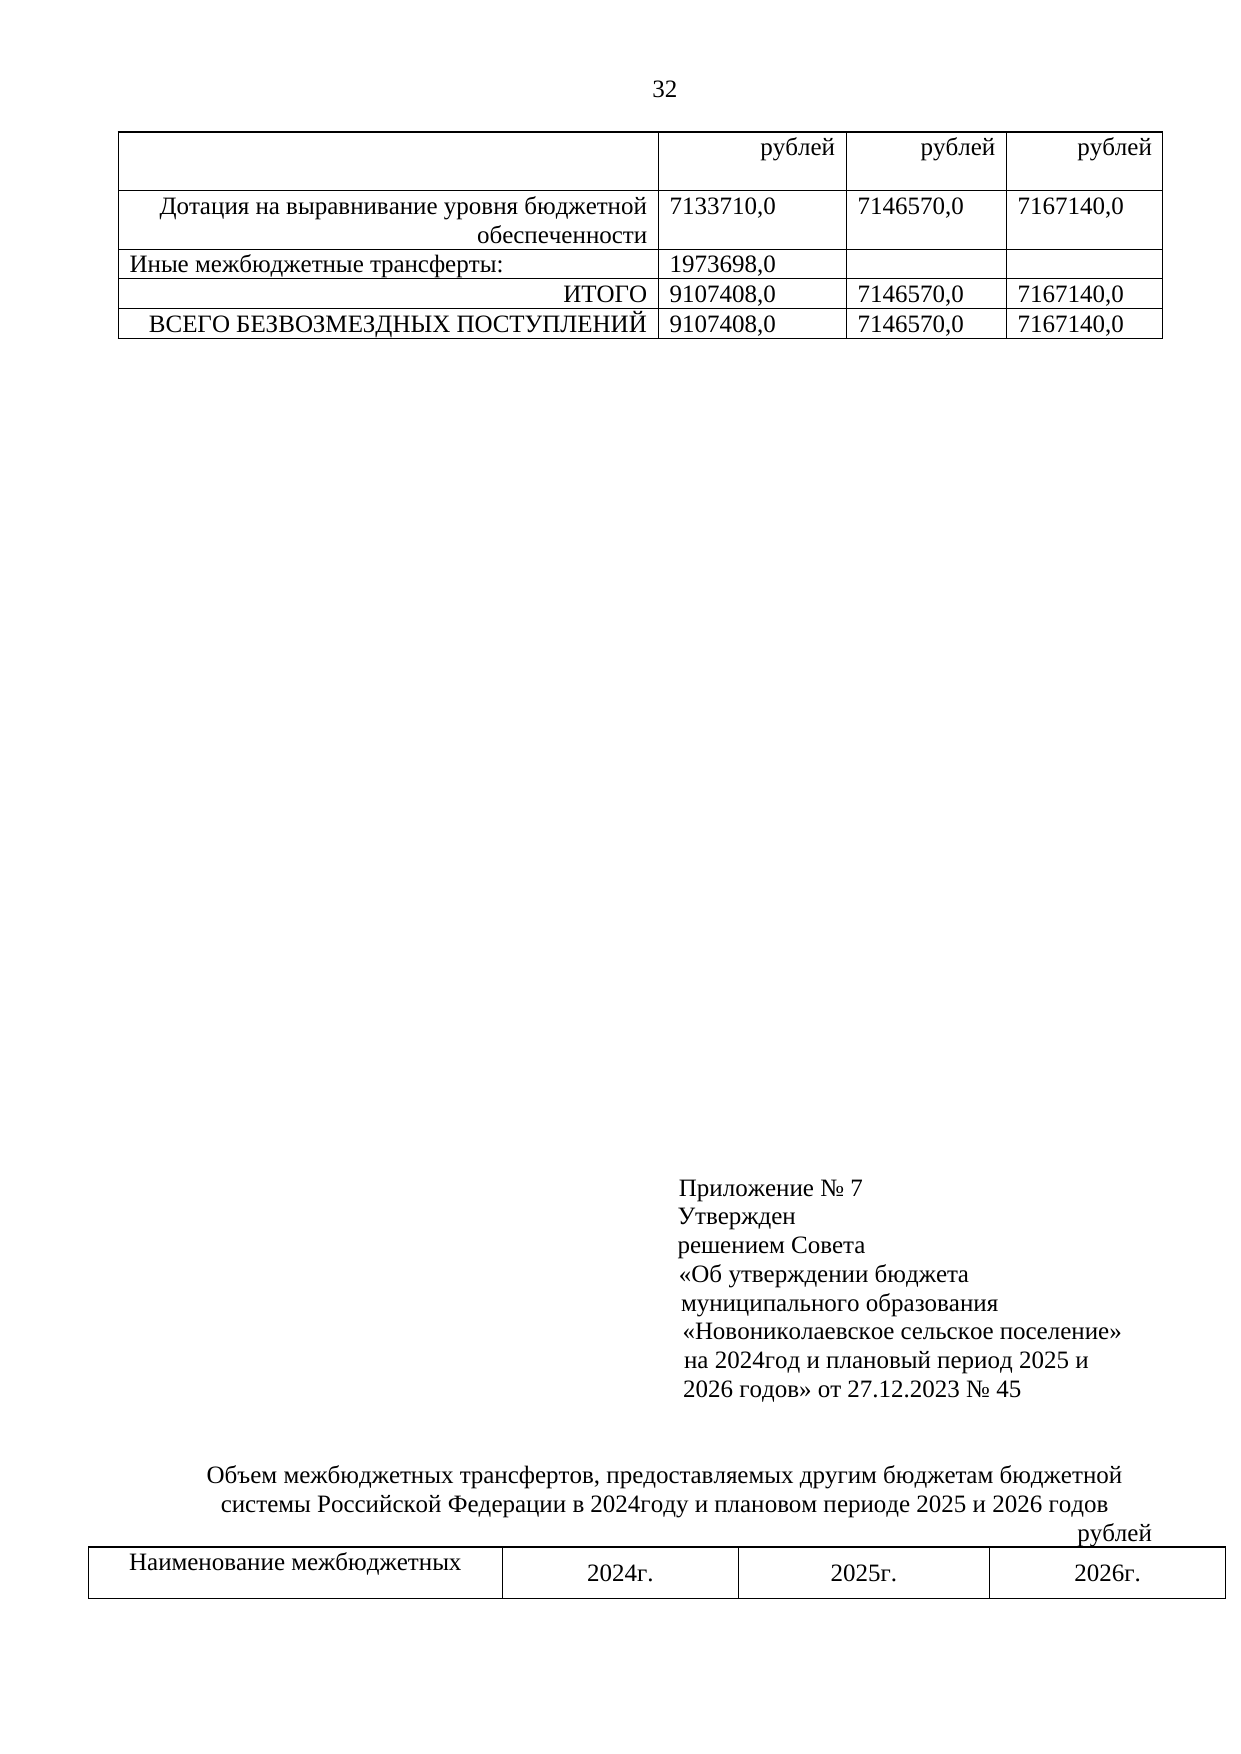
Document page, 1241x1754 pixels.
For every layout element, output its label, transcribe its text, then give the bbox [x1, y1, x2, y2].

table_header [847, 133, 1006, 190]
text решением Совета [177, 1230, 1152, 1259]
text «Об утверждении бюджета [177, 1259, 1152, 1288]
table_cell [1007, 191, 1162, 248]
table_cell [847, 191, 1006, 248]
text муниципального образования [177, 1288, 1152, 1316]
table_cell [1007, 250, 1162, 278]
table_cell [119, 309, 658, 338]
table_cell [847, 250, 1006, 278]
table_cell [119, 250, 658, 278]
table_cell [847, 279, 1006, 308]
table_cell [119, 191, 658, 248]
text рублей [177, 1518, 1152, 1546]
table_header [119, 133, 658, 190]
text Приложение № 7 [177, 1173, 1152, 1201]
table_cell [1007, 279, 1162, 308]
text Утвержден [177, 1201, 1152, 1230]
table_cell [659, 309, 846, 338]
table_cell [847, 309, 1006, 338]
text 2026 годов» от 27.12.2023 № 45 [177, 1374, 1152, 1403]
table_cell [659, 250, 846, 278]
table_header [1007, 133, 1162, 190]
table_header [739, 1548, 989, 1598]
text «Новониколаевское сельское поселение» [177, 1316, 1152, 1345]
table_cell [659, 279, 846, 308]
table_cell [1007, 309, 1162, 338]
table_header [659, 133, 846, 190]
text на 2024год и плановый период 2025 и [177, 1345, 1152, 1374]
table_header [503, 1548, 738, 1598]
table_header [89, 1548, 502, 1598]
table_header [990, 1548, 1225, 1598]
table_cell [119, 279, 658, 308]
text Объем межбюджетных трансфертов, предоставляемых другим бюджетам бюджетной системы Российской Федерации в 2024году и плановом периоде 2025 и 2026 годов [177, 1460, 1152, 1518]
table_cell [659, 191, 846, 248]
